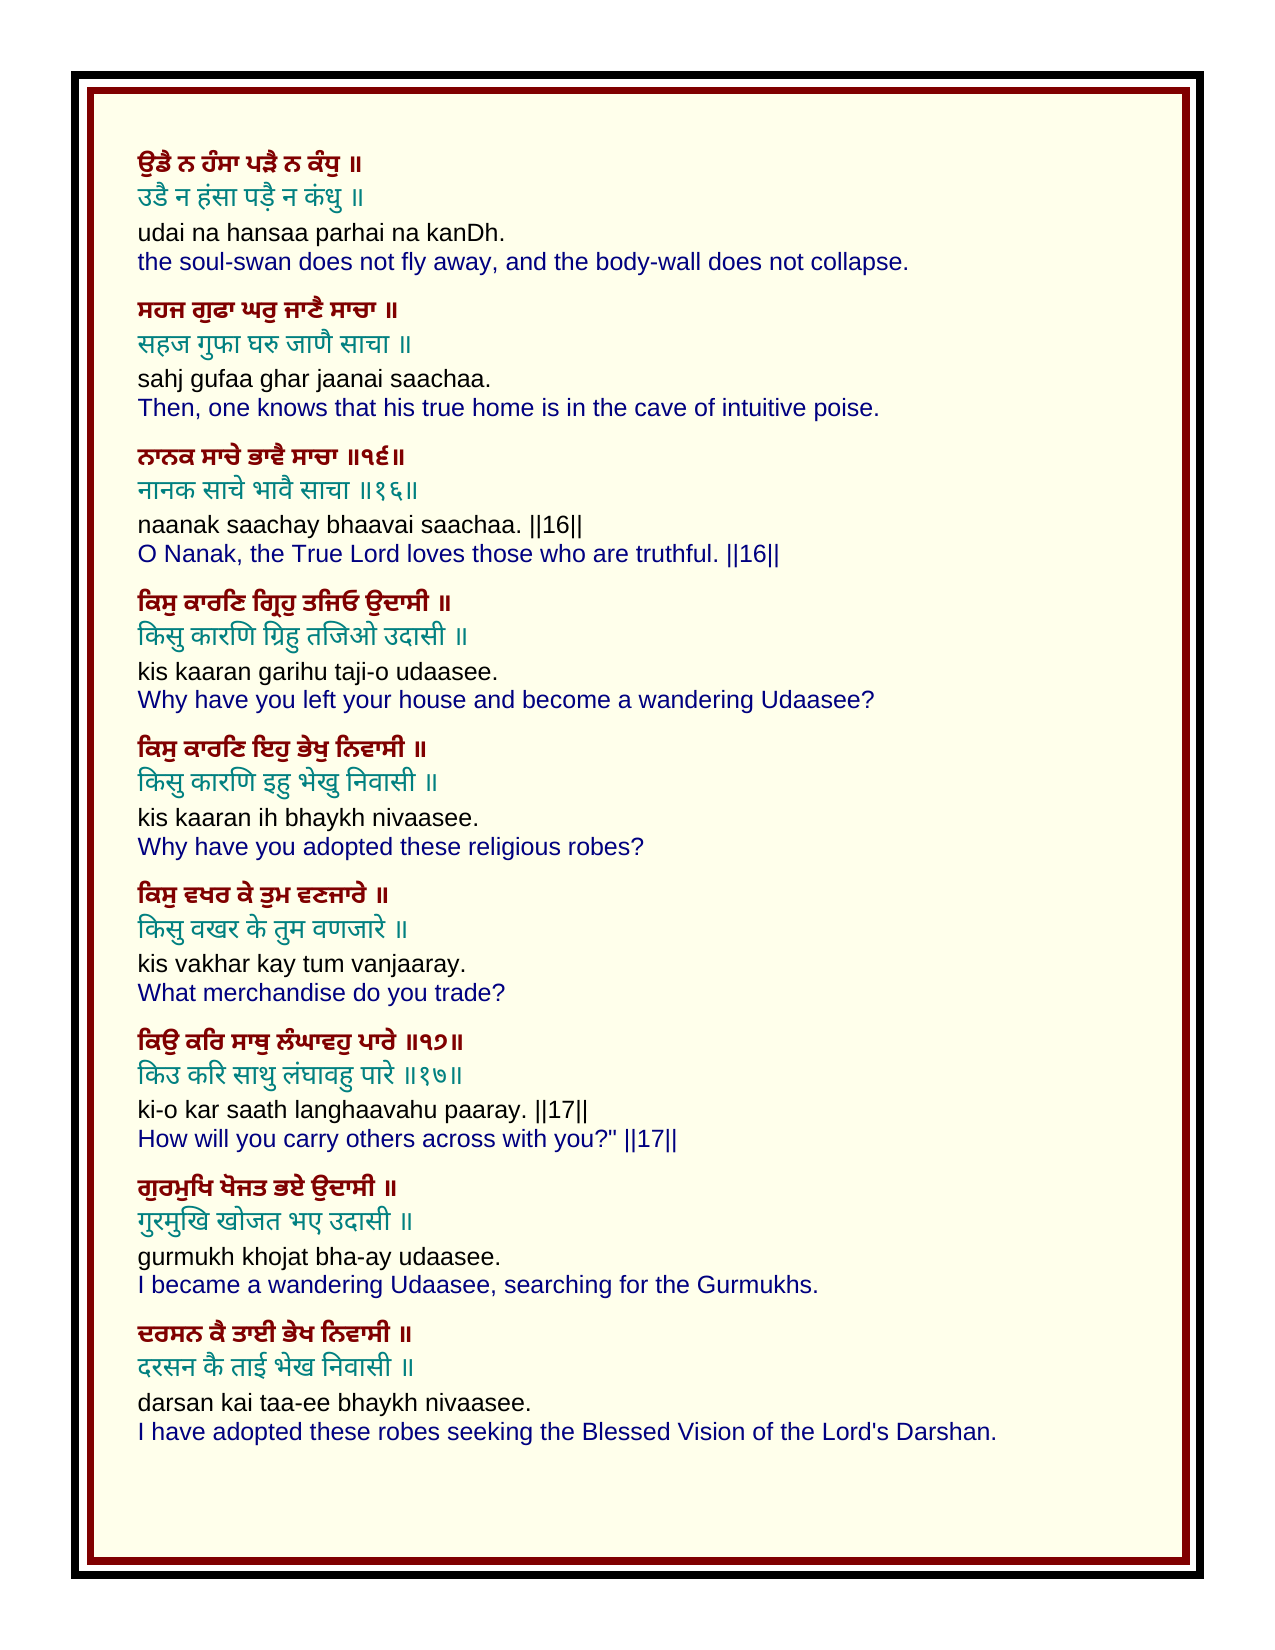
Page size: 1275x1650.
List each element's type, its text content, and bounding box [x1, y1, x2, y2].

text Why have you adopted these religious robes? [137, 832, 1138, 860]
text ki-o kar saath langhaavahu paaray. ||17|| [137, 1095, 1138, 1124]
text ਗੁਰਮੁਖਿ ਖੋਜਤ ਭਏ ਉਦਾਸੀ ॥ [137, 1174, 1138, 1206]
text किसु वखर के तुम वणजारे ॥ [137, 914, 1138, 949]
text How will you carry others across with you?" ||17|| [137, 1124, 1138, 1153]
text सहज गुफा घरु जाणै साचा ॥ [137, 329, 1138, 364]
text udai na hansaa parhai na kanDh. [137, 218, 1138, 247]
text ਕਿਸੁ ਕਾਰਣਿ ਗ੍ਰਿਹੁ ਤਜਿਓ ਉਦਾਸੀ ॥ [137, 589, 1138, 621]
text ਨਾਨਕ ਸਾਚੇ ਭਾਵੈ ਸਾਚਾ ॥੧੬॥ [137, 442, 1138, 475]
text किउ करि साथु लंघावहु पारे ॥१७॥ [137, 1060, 1138, 1095]
text उडै न हंसा पड़ै न कंधु ॥ [137, 183, 1138, 218]
text the soul-swan does not fly away, and the body-wall does not collapse. [137, 247, 1138, 275]
text What merchandise do you trade? [137, 978, 1138, 1007]
text ਕਿਉ ਕਰਿ ਸਾਥੁ ਲੰਘਾਵਹੁ ਪਾਰੇ ॥੧੭॥ [137, 1027, 1138, 1060]
text ਕਿਸੁ ਕਾਰਣਿ ਇਹੁ ਭੇਖੁ ਨਿਵਾਸੀ ॥ [137, 735, 1138, 768]
text darsan kai taa-ee bhaykh nivaasee. [137, 1388, 1138, 1417]
text दरसन कै ताई भेख निवासी ॥ [137, 1353, 1138, 1388]
text किसु कारणि ग्रिहु तजिओ उदासी ॥ [137, 621, 1138, 657]
text I have adopted these robes seeking the Blessed Vision of the Lord's Darshan. [137, 1417, 1138, 1445]
text I became a wandering Udaasee, searching for the Gurmukhs. [137, 1270, 1138, 1299]
text kis kaaran garihu taji-o udaasee. [137, 657, 1138, 685]
text kis kaaran ih bhaykh nivaasee. [137, 803, 1138, 832]
text sahj gufaa ghar jaanai saachaa. [137, 364, 1138, 393]
text Then, one knows that his true home is in the cave of intuitive poise. [137, 393, 1138, 422]
text Why have you left your house and become a wandering Udaasee? [137, 685, 1138, 714]
text नानक साचे भावै साचा ॥१६॥ [137, 475, 1138, 510]
text naanak saachay bhaavai saachaa. ||16|| [137, 510, 1138, 539]
text gurmukh khojat bha-ay udaasee. [137, 1242, 1138, 1270]
text ਦਰਸਨ ਕੈ ਤਾਈ ਭੇਖ ਨਿਵਾਸੀ ॥ [137, 1320, 1138, 1353]
text किसु कारणि इहु भेखु निवासी ॥ [137, 768, 1138, 803]
text O Nanak, the True Lord loves those who are truthful. ||16|| [137, 539, 1138, 568]
text ਸਹਜ ਗੁਫਾ ਘਰੁ ਜਾਣੈ ਸਾਚਾ ॥ [137, 296, 1138, 329]
text ਕਿਸੁ ਵਖਰ ਕੇ ਤੁਮ ਵਣਜਾਰੇ ॥ [137, 881, 1138, 914]
text kis vakhar kay tum vanjaaray. [137, 949, 1138, 978]
text गुरमुखि खोजत भए उदासी ॥ [137, 1206, 1138, 1242]
text ਉਡੈ ਨ ਹੰਸਾ ਪੜੈ ਨ ਕੰਧੁ ॥ [137, 150, 1138, 183]
